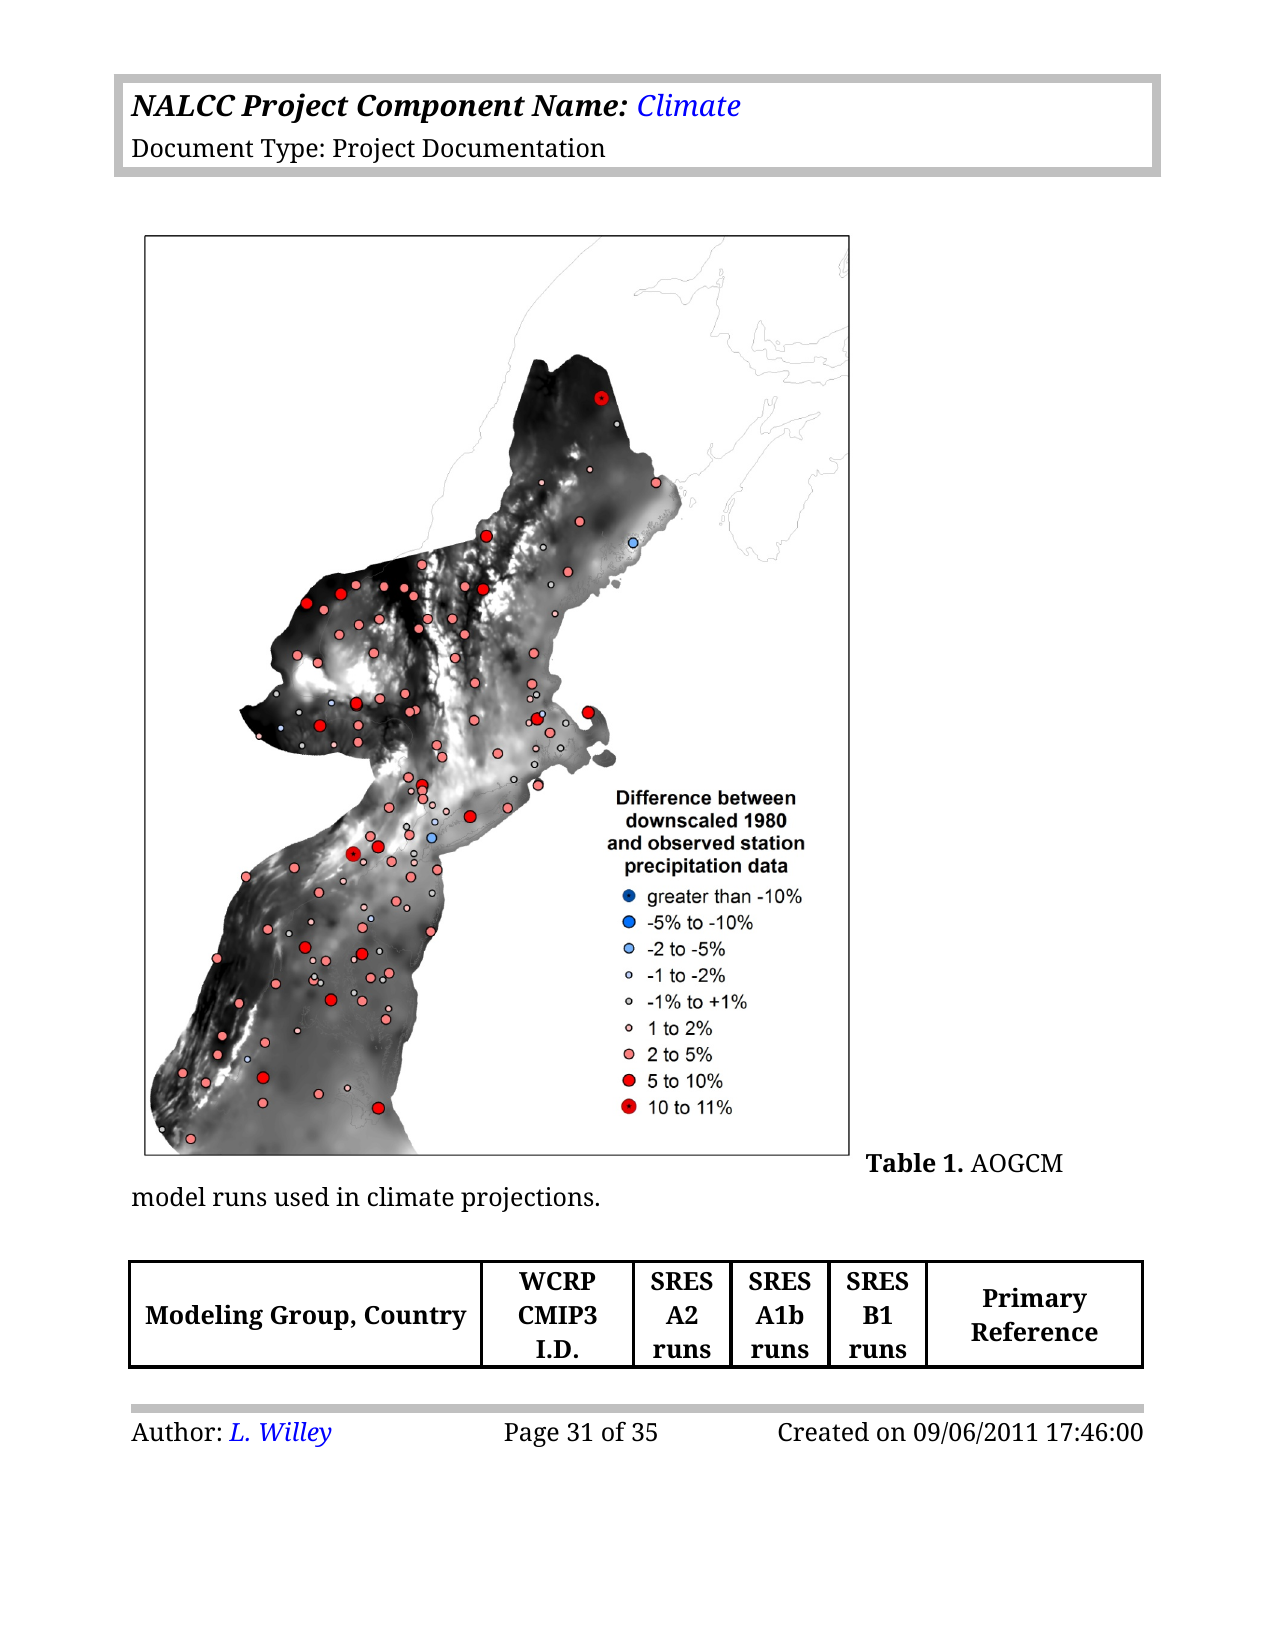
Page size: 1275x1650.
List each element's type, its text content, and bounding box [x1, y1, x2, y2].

table_header SRES A2 runs [635, 1263, 729, 1365]
table_header SRES A1b runs [733, 1263, 827, 1365]
table_header SRES B1 runs [831, 1263, 925, 1365]
table_header Modeling Group, Country [131, 1263, 480, 1365]
table_header WCRP CMIP3 I.D. [483, 1263, 632, 1365]
picture [131, 223, 866, 1172]
table_header Primary Reference [928, 1263, 1141, 1365]
